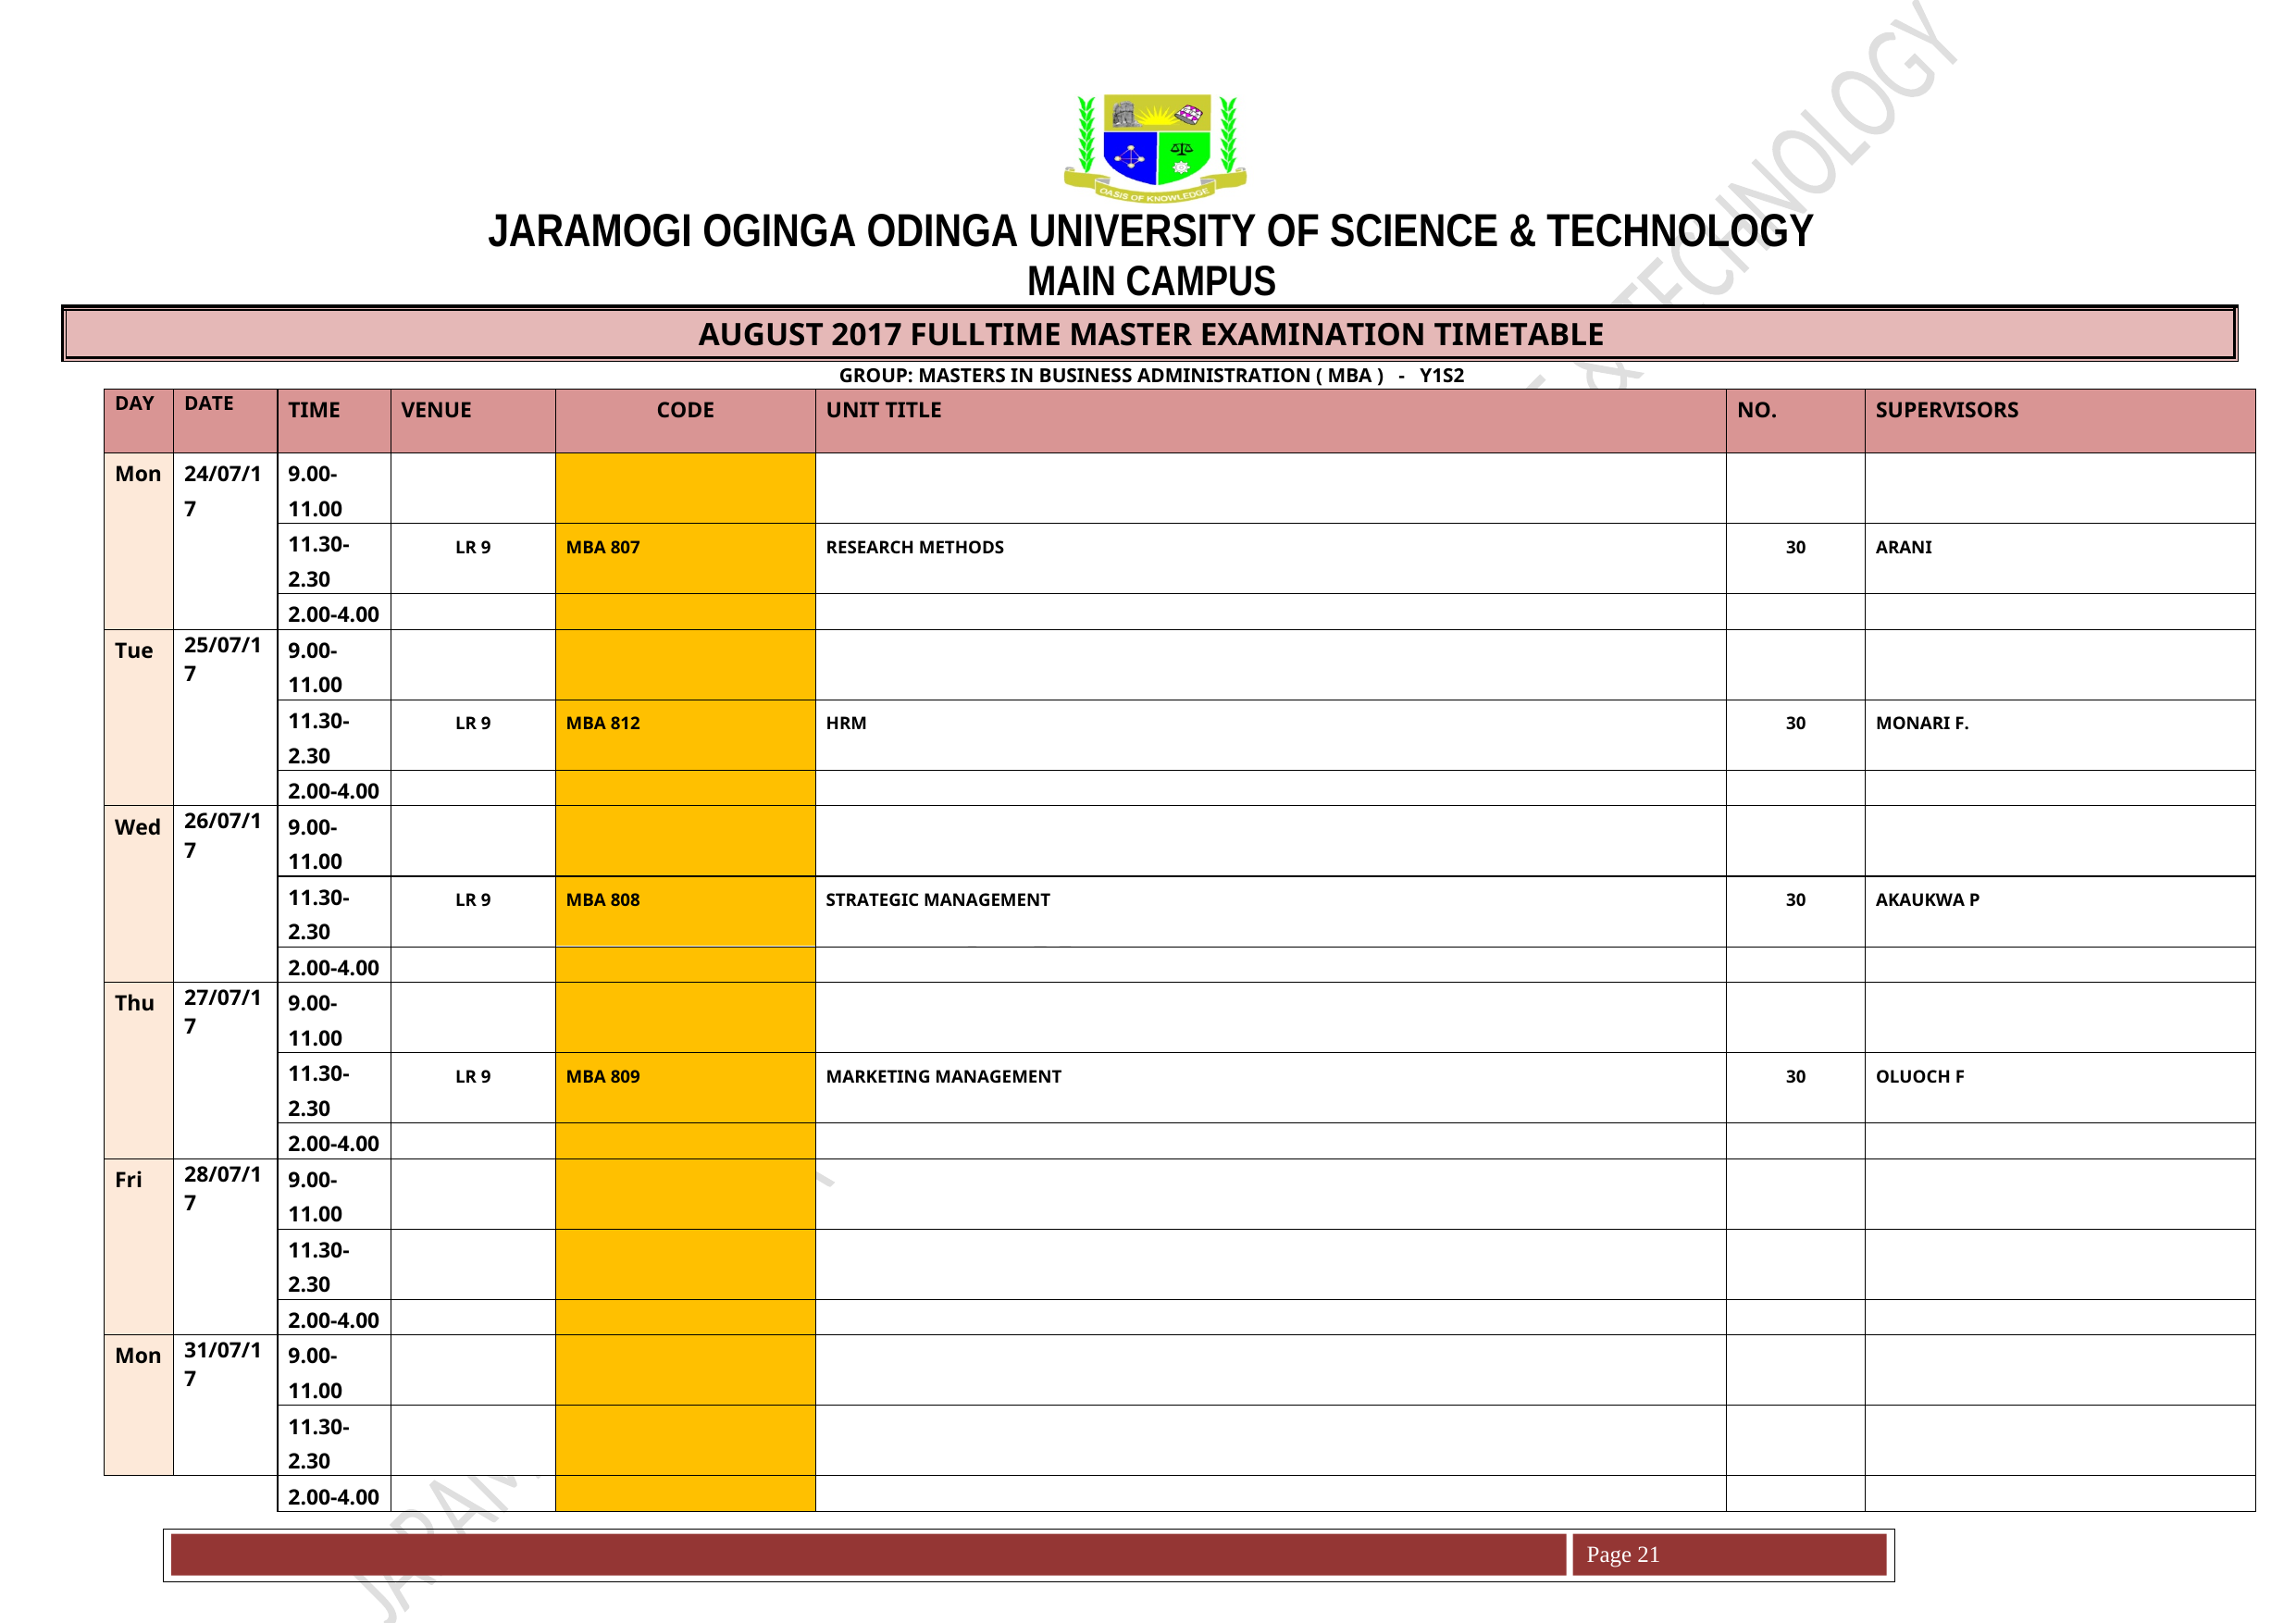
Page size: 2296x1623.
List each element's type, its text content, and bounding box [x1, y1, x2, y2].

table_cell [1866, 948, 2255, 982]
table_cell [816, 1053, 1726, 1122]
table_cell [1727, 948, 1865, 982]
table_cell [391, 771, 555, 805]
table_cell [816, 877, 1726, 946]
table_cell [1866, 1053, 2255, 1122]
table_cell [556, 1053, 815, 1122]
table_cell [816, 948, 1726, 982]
text MAIN CAMPUS [78, 256, 2226, 304]
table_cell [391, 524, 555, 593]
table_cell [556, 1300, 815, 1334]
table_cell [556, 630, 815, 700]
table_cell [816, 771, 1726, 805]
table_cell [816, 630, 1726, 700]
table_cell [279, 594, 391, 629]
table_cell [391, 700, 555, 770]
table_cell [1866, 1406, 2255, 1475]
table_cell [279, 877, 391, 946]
text JARAMOGI OGINGA ODINGA UNIVERSITY OF SCIENCE & TECHNOLOGY [78, 203, 2226, 256]
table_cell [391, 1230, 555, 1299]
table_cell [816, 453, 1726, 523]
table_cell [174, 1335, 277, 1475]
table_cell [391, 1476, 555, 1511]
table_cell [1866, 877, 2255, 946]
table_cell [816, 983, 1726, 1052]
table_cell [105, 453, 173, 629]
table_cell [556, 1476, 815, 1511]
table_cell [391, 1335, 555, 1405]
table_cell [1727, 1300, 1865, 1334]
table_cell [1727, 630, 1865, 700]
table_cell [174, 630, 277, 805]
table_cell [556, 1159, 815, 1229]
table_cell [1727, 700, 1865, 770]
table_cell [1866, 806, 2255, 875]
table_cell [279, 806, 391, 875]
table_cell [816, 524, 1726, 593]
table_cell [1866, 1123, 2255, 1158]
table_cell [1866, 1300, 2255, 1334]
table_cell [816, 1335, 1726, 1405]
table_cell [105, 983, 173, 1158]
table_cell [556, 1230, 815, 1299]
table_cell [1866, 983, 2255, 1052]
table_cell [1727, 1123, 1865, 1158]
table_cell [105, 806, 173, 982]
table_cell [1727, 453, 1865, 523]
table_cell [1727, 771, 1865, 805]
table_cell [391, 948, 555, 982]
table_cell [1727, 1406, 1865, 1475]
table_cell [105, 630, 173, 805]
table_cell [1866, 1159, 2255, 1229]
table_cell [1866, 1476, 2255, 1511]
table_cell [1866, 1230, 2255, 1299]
text GROUP: MASTERS IN BUSINESS ADMINISTRATION ( MBA ) - Y1S2 [78, 362, 2226, 389]
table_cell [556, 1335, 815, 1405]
picture [1063, 94, 1254, 204]
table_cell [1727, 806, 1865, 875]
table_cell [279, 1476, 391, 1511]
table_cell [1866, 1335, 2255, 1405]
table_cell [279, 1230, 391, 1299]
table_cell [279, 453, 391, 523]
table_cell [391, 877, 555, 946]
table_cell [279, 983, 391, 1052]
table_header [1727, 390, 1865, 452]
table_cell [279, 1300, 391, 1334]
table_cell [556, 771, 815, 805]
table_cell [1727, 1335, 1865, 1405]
text AUGUST 2017 FULLTIME MASTER EXAMINATION TIMETABLE [67, 311, 2233, 356]
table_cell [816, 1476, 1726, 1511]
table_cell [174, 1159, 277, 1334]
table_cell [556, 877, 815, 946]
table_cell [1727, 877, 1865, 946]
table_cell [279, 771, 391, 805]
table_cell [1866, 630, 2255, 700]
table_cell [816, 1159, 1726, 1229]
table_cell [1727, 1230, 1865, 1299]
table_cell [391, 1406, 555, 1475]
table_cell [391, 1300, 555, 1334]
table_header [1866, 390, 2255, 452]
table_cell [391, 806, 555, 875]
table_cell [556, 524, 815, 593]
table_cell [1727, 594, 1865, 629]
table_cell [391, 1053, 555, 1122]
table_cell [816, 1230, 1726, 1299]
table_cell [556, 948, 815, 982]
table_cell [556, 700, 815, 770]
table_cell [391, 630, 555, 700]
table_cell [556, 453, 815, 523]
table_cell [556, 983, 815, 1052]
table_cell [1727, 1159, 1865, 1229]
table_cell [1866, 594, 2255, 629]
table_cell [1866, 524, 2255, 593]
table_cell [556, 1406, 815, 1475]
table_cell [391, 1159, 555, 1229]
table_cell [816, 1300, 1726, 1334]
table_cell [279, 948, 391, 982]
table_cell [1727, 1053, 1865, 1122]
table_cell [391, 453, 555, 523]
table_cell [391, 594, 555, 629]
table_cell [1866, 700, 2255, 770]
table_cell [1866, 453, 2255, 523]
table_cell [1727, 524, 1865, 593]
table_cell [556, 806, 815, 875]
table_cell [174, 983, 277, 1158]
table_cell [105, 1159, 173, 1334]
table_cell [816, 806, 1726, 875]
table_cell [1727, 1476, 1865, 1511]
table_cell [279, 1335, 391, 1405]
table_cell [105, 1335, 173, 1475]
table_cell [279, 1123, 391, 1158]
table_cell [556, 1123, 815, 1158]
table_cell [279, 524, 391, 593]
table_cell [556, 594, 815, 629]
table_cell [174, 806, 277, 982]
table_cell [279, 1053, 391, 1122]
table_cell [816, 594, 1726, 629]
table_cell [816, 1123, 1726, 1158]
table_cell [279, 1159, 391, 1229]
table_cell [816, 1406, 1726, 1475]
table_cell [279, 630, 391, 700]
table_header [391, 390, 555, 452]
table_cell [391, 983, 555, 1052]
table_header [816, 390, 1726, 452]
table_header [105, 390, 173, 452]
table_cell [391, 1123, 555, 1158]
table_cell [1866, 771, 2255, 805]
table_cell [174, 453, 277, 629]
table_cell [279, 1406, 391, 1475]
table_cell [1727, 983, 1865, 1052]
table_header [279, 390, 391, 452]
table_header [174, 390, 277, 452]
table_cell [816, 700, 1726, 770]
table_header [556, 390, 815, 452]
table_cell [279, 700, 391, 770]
